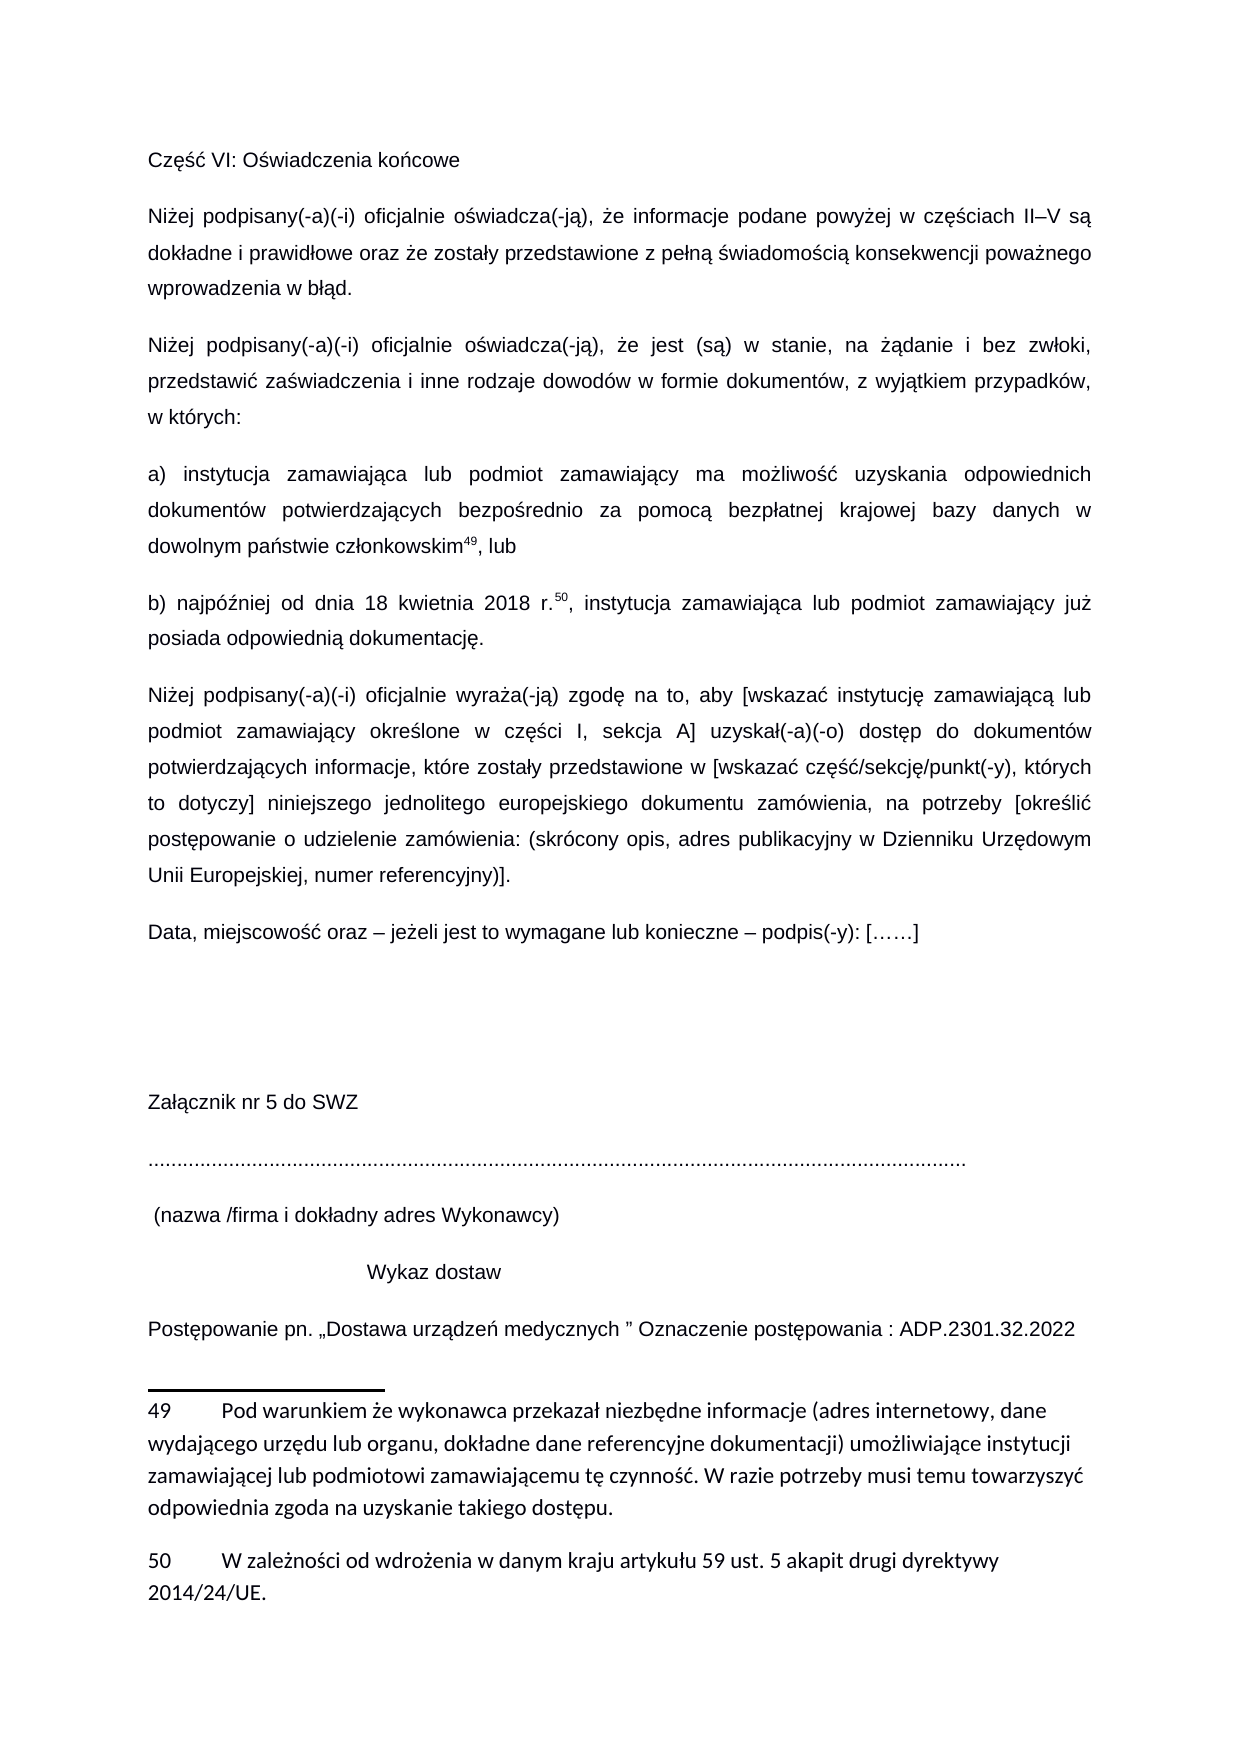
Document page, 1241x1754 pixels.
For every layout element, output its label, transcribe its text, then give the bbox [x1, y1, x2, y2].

text Niżej podpisany(-a)(-i) oficjalnie oświadcza(-ją), że informacje podane powyżej w częściach II–V są dokładne i prawidłowe oraz że zostały przedstawione z pełną świadomością konsekwencji poważnego wprowadzenia w błąd. [148, 204, 1093, 300]
text a) instytucja zamawiająca lub podmiot zamawiający ma możliwość uzyskania odpowiednich dokumentów potwierdzających bezpośrednio za pomocą bezpłatnej krajowej bazy danych w dowolnym państwie członkowskim, lub [148, 462, 1093, 557]
text .............................................................................................................................................. [148, 1147, 1093, 1171]
text Załącznik nr 5 do SWZ [148, 1090, 1093, 1114]
text Wykaz dostaw [148, 1260, 1093, 1284]
text Postępowanie pn. „Dostawa urządzeń medycznych ” Oznaczenie postępowania : ADP.2301.32.2022 [148, 1317, 1093, 1341]
text (nazwa /firma i dokładny adres Wykonawcy) [148, 1203, 1093, 1227]
text Niżej podpisany(-a)(-i) oficjalnie oświadcza(-ją), że jest (są) w stanie, na żądanie i bez zwłoki, przedstawić zaświadczenia i inne rodzaje dowodów w formie dokumentów, z wyjątkiem przypadków, w których: [148, 333, 1093, 429]
text Niżej podpisany(-a)(-i) oficjalnie wyraża(-ją) zgodę na to, aby [wskazać instytucję zamawiającą lub podmiot zamawiający określone w części I, sekcja A] uzyskał(-a)(-o) dostęp do dokumentów potwierdzających informacje, które zostały przedstawione w [wskazać część/sekcję/punkt(-y), których to dotyczy] niniejszego jednolitego europejskiego dokumentu zamówienia, na potrzeby [określić postępowanie o udzielenie zamówienia: (skrócony opis, adres publikacyjny w Dzienniku Urzędowym Unii Europejskiej, numer referencyjny)]. [148, 683, 1093, 887]
text b) najpóźniej od dnia 18 kwietnia 2018 r., instytucja zamawiająca lub podmiot zamawiający już posiada odpowiednią dokumentację. [148, 590, 1093, 650]
text Część VI: Oświadczenia końcowe [148, 148, 1093, 172]
text Data, miejscowość oraz – jeżeli jest to wymagane lub konieczne – podpis(-y): [……] [148, 919, 1093, 943]
